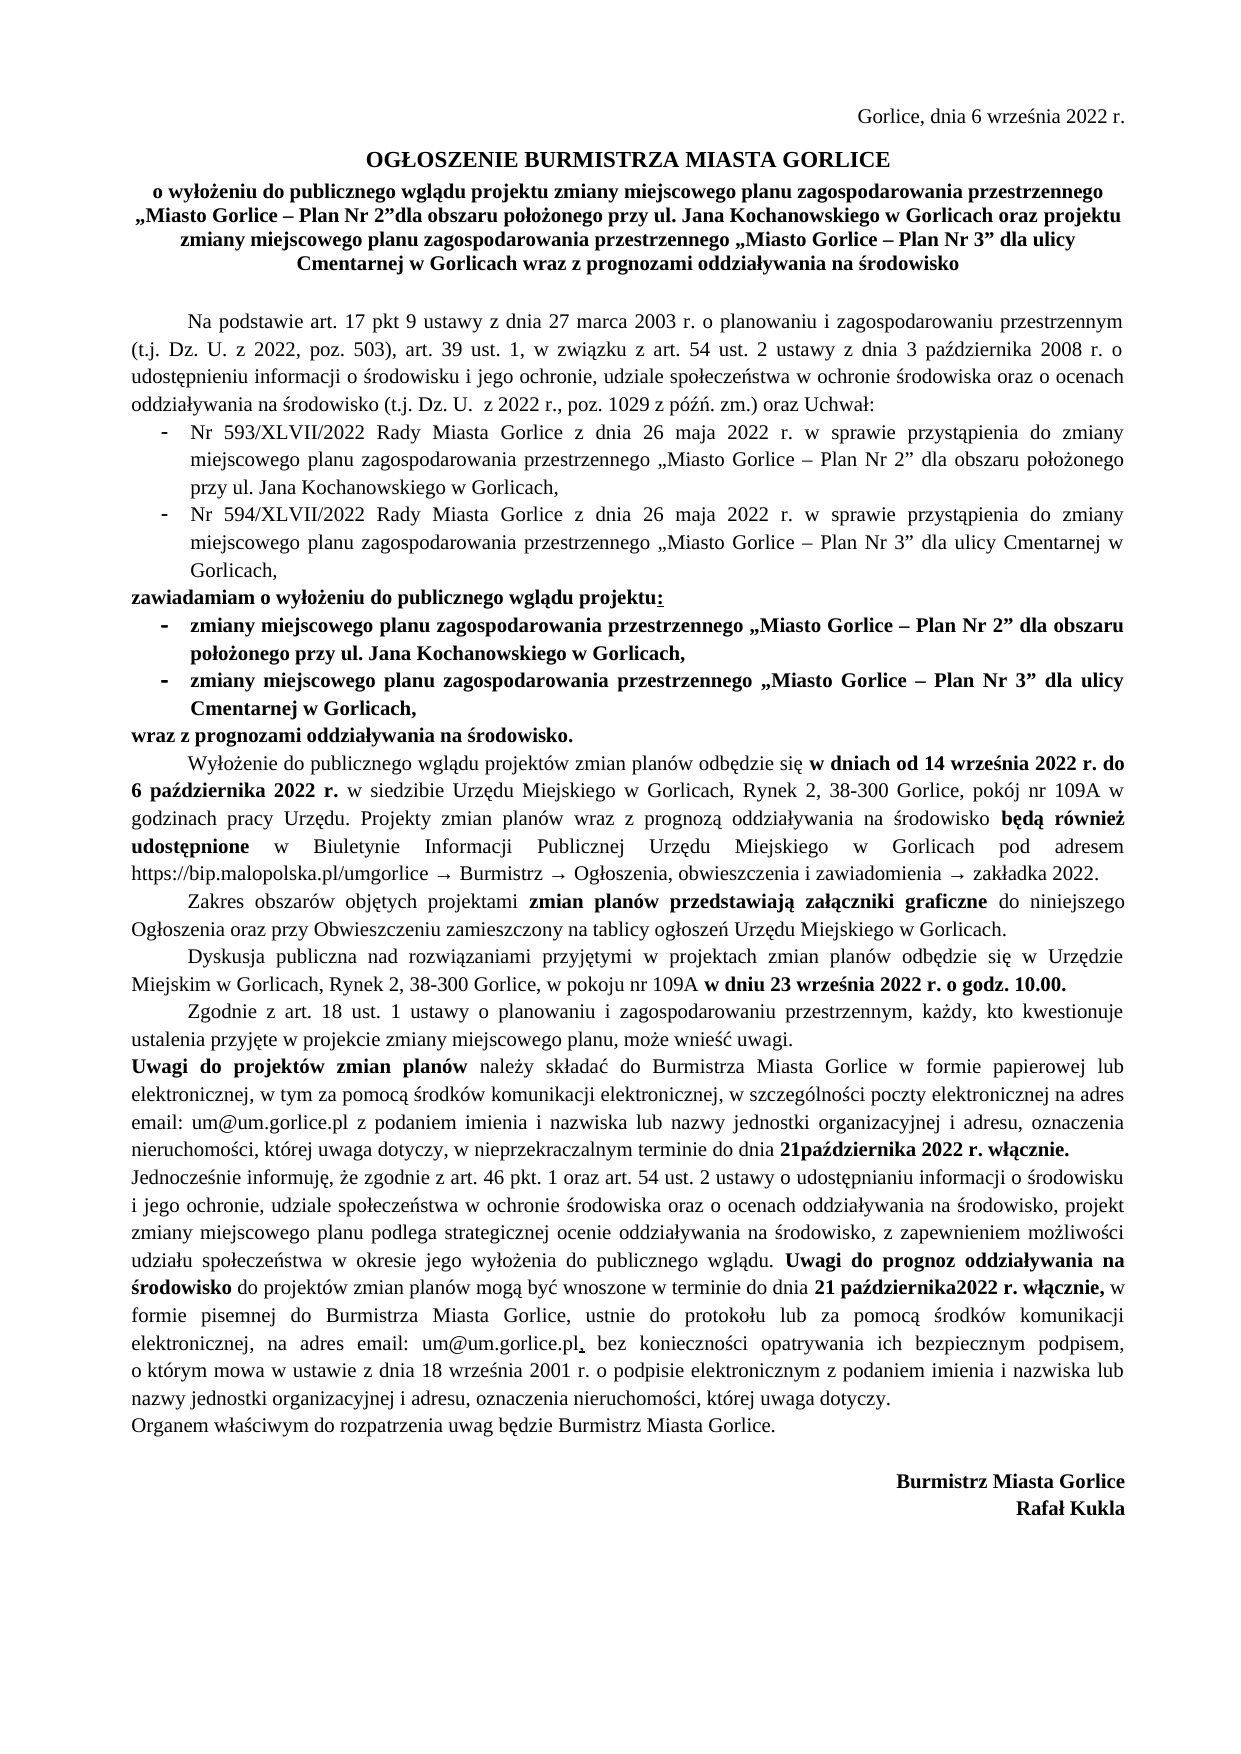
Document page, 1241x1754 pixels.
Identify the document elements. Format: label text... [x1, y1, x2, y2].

text Dyskusja publiczna nad rozwiązaniami przyjętymi w projektach zmian planów odbędzie się w Urzędzie Miejskim w Gorlicach, Rynek 2, 38-300 Gorlice, w pokoju nr 109A w dniu 23 września 2022 r. o godz. 10.00. [131, 944, 1125, 996]
text zawiadamiam o wyłożeniu do publicznego wglądu projektu: [131, 585, 1125, 609]
list Nr 593/XLVII/2022 Rady Miasta Gorlice z dnia 26 maja 2022 r. w sprawie przystąpienia do zmiany miejscowego planu zagospodarowania przestrzennego „Miasto Gorlice – Plan Nr 2” dla obszaru położonego przy ul. Jana Kochanowskiego w Gorlicach, [161, 419, 1125, 499]
text Organem właściwym do rozpatrzenia uwag będzie Burmistrz Miasta Gorlice. [131, 1413, 1125, 1437]
text Jednocześnie informuję, że zgodnie z art. 46 pkt. 1 oraz art. 54 ust. 2 ustawy o udostępnianiu informacji o środowisku i jego ochronie, udziale społeczeństwa w ochronie środowiska oraz o ocenach oddziaływania na środowisko, projekt zmiany miejscowego planu podlega strategicznej ocenie oddziaływania na środowisko, z zapewnieniem możliwości udziału społeczeństwa w okresie jego wyłożenia do publicznego wglądu. Uwagi do prognoz oddziaływania na środowisko do projektów zmian planów mogą być wnoszone w terminie do dnia 21 października2022 r. włącznie, w formie pisemnej do Burmistrza Miasta Gorlice, ustnie do protokołu lub za pomocą środków komunikacji elektronicznej, na adres email: um@um.gorlice.pl, bez konieczności opatrywania ich bezpiecznym podpisem, o którym mowa w ustawie z dnia 18 września 2001 r. o podpisie elektronicznym z podaniem imienia i nazwiska lub nazwy jednostki organizacyjnej i adresu, oznaczenia nieruchomości, której uwaga dotyczy. [131, 1165, 1125, 1410]
text o wyłożeniu do publicznego wglądu projektu zmiany miejscowego planu zagospodarowania przestrzennego „Miasto Gorlice – Plan Nr 2”dla obszaru położonego przy ul. Jana Kochanowskiego w Gorlicach oraz projektu zmiany miejscowego planu zagospodarowania przestrzennego „Miasto Gorlice – Plan Nr 3” dla ulicy Cmentarnej w Gorlicach wraz z prognozami oddziaływania na środowisko [131, 179, 1125, 275]
text Zgodnie z art. 18 ust. 1 ustawy o planowaniu i zagospodarowaniu przestrzennym, każdy, kto kwestionuje ustalenia przyjęte w projekcie zmiany miejscowego planu, może wnieść uwagi. [131, 999, 1125, 1051]
list zmiany miejscowego planu zagospodarowania przestrzennego „Miasto Gorlice – Plan Nr 2” dla obszaru położonego przy ul. Jana Kochanowskiego w Gorlicach, [161, 613, 1125, 664]
text Burmistrz Miasta Gorlice [131, 1468, 1125, 1493]
text Zakres obszarów objętych projektami zmian planów przedstawiają załączniki graficzne do niniejszego Ogłoszenia oraz przy Obwieszczeniu zamieszczony na tablicy ogłoszeń Urzędu Miejskiego w Gorlicach. [131, 889, 1125, 941]
text Wyłożenie do publicznego wglądu projektów zmian planów odbędzie się w dniach od 14 września 2022 r. do 6 października 2022 r. w siedzibie Urzędu Miejskiego w Gorlicach, Rynek 2, 38-300 Gorlice, pokój nr 109A w godzinach pracy Urzędu. Projekty zmian planów wraz z prognozą oddziaływania na środowisko będą również udostępnione w Biuletynie Informacji Publicznej Urzędu Miejskiego w Gorlicach pod adresem https://bip.malopolska.pl/umgorlice → Burmistrz → Ogłoszenia, obwieszczenia i zawiadomienia → zakładka 2022. [131, 751, 1125, 885]
text Rafał Kukla [131, 1496, 1125, 1520]
text Uwagi do projektów zmian planów należy składać do Burmistrza Miasta Gorlice w formie papierowej lub elektronicznej, w tym za pomocą środków komunikacji elektronicznej, w szczególności poczty elektronicznej na adres email: um@um.gorlice.pl z podaniem imienia i nazwiska lub nazwy jednostki organizacyjnej i adresu, oznaczenia nieruchomości, której uwaga dotyczy, w nieprzekraczalnym terminie do dnia 21października 2022 r. włącznie. [131, 1054, 1125, 1161]
text OGŁOSZENIE BURMISTRZA MIASTA GORLICE [131, 146, 1125, 173]
text wraz z prognozami oddziaływania na środowisko. [131, 723, 1125, 747]
text Na podstawie art. 17 pkt 9 ustawy z dnia 27 marca 2003 r. o planowaniu i zagospodarowaniu przestrzennym (t.j. Dz. U. z 2022, poz. 503), art. 39 ust. 1, w związku z art. 54 ust. 2 ustawy z dnia 3 października 2008 r. o udostępnieniu informacji o środowisku i jego ochronie, udziale społeczeństwa w ochronie środowiska oraz o ocenach oddziaływania na środowisko (t.j. Dz. U. z 2022 r., poz. 1029 z późń. zm.) oraz Uchwał: [131, 309, 1125, 416]
subtitle Gorlice, dnia 6 września 2022 r. [131, 104, 1125, 128]
list Nr 594/XLVII/2022 Rady Miasta Gorlice z dnia 26 maja 2022 r. w sprawie przystąpienia do zmiany miejscowego planu zagospodarowania przestrzennego „Miasto Gorlice – Plan Nr 3” dla ulicy Cmentarnej w Gorlicach, [161, 502, 1125, 582]
list zmiany miejscowego planu zagospodarowania przestrzennego „Miasto Gorlice – Plan Nr 3” dla ulicy Cmentarnej w Gorlicach, [161, 668, 1125, 720]
